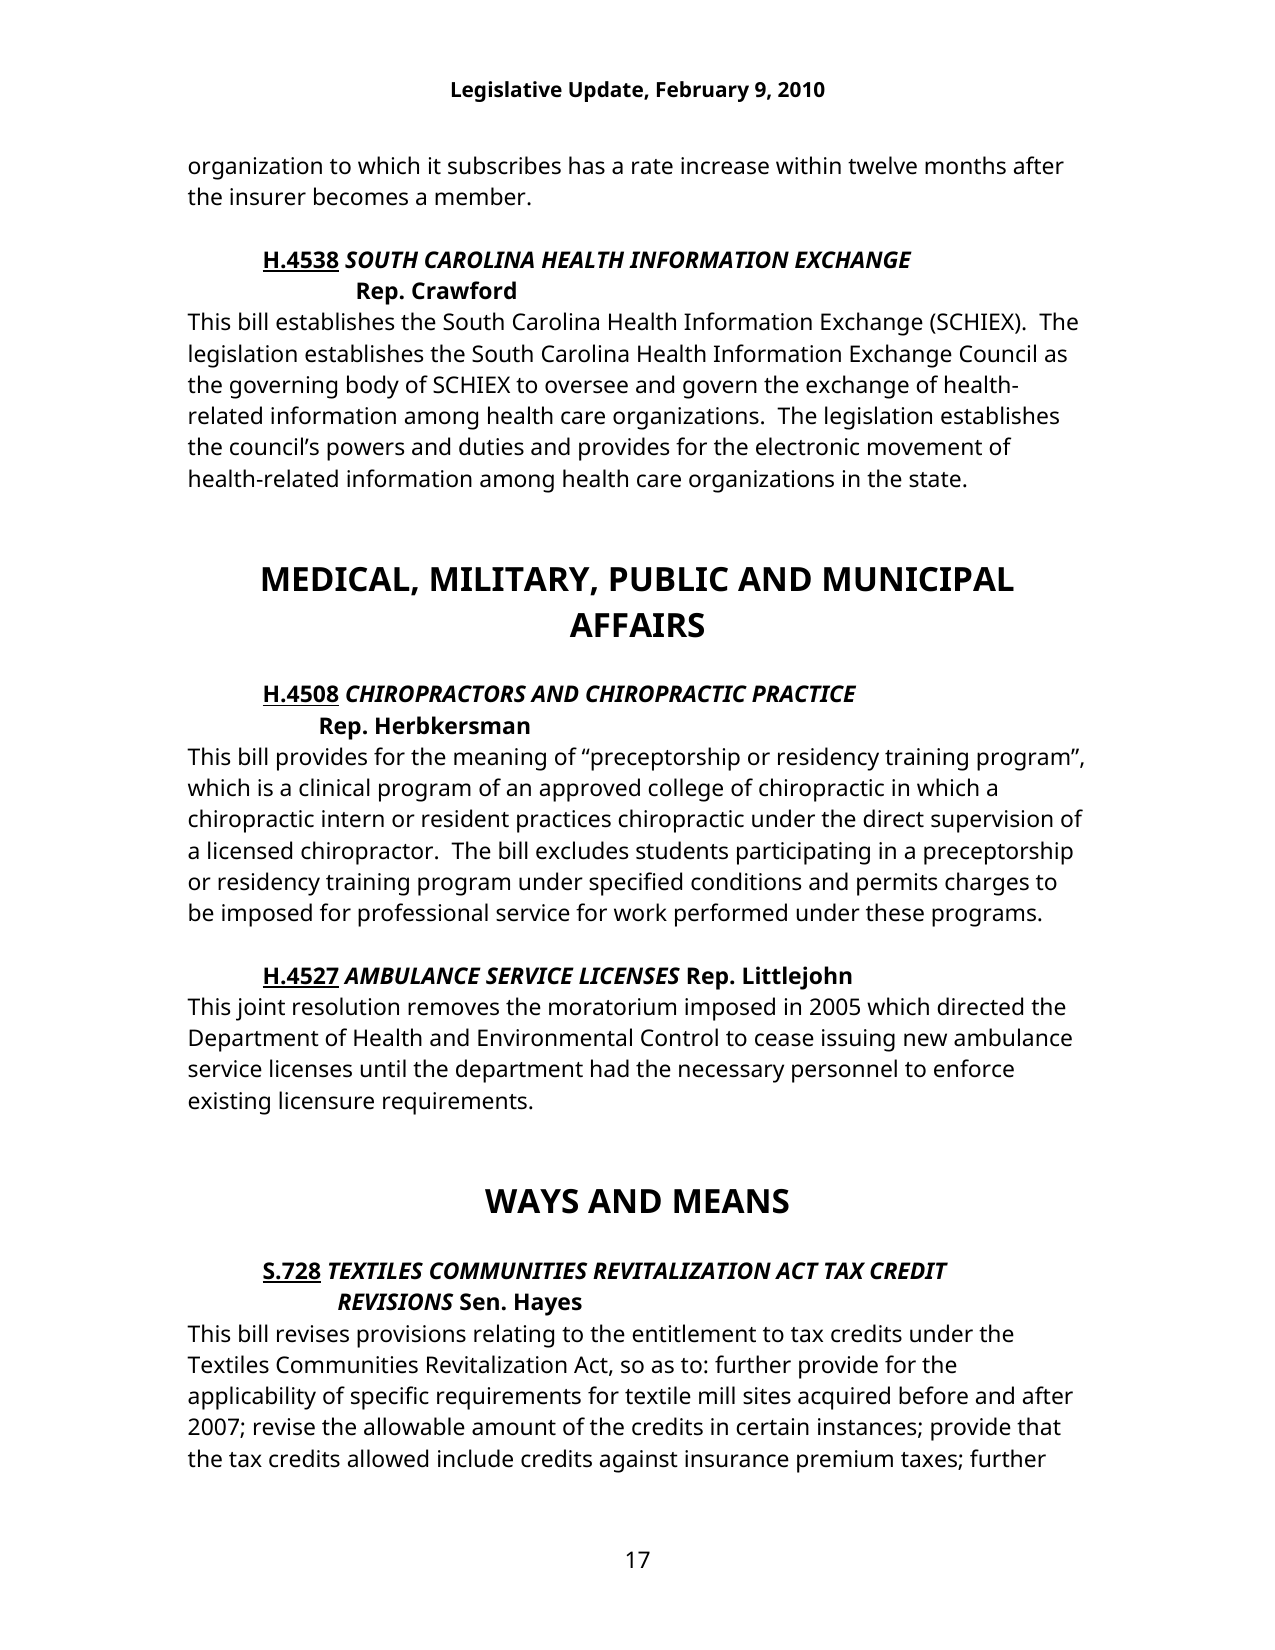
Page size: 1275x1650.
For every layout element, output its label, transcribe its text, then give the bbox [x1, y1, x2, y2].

text This joint resolution removes the moratorium imposed in 2005 which directed the Department of Health and Environmental Control to cease issuing new ambulance service licenses until the department had the necessary personnel to enforce existing licensure requirements. [187, 991, 1087, 1116]
text WAYS AND MEANS [187, 1178, 1087, 1224]
text This bill provides for the meaning of “preceptorship or residency training program”, which is a clinical program of an approved college of chiropractic in which a chiropractic intern or resident practices chiropractic under the direct supervision of a licensed chiropractor. The bill excludes students participating in a preceptorship or residency training program under specified conditions and permits charges to be imposed for professional service for work performed under these programs. [187, 741, 1087, 928]
text H.4508 CHIROPRACTORS AND CHIROPRACTIC PRACTICE [187, 678, 1087, 709]
text This bill establishes the South Carolina Health Information Exchange (SCHIEX). The legislation establishes the South Carolina Health Information Exchange Council as the governing body of SCHIEX to oversee and govern the exchange of health-related information among health care organizations. The legislation establishes the council’s powers and duties and provides for the electronic movement of health-related information among health care organizations in the state. [187, 306, 1087, 494]
text MEDICAL, MILITARY, PUBLIC AND MUNICIPAL AFFAIRS [187, 556, 1087, 647]
text Rep. Crawford [187, 275, 1087, 306]
text H.4538 SOUTH CAROLINA HEALTH INFORMATION EXCHANGE [187, 244, 1087, 275]
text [187, 150, 1087, 212]
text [187, 1317, 1087, 1474]
text REVISIONS Sen. Hayes [187, 1286, 1087, 1317]
text H.4527 AMBULANCE SERVICE LICENSES Rep. Littlejohn [187, 959, 1087, 991]
text Rep. Herbkersman [187, 709, 1087, 741]
text S.728 TEXTILES COMMUNITIES REVITALIZATION ACT TAX CREDIT [187, 1255, 1087, 1286]
